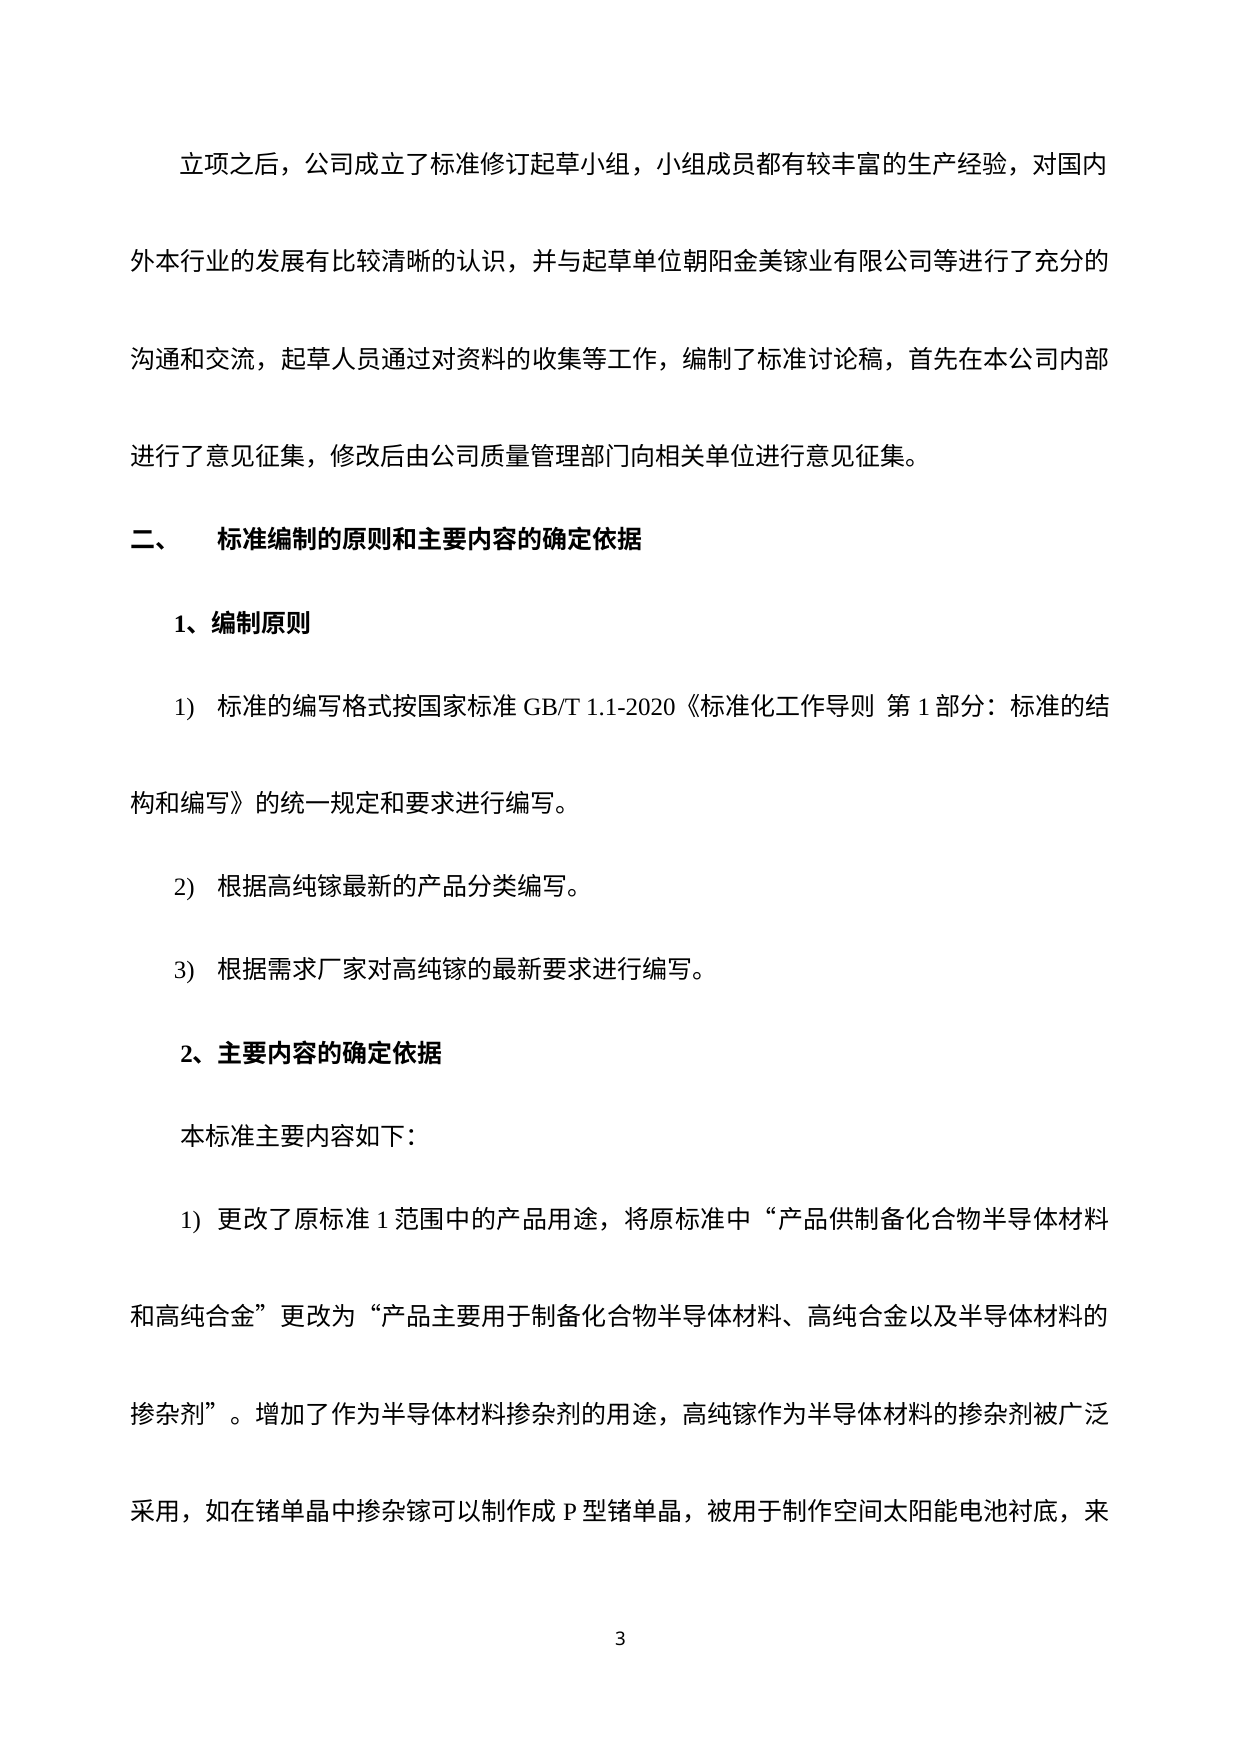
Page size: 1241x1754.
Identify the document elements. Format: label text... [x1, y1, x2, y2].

text 本标准主要内容如下： [130, 1102, 1110, 1167]
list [130, 1185, 1110, 1542]
text 2、主要内容的确定依据 [130, 1019, 1110, 1084]
text 立项之后，公司成立了标准修订起草小组，小组成员都有较丰富的生产经验，对国内外本行业的发展有比较清晰的认识，并与起草单位朝阳金美镓业有限公司等进行了充分的沟通和交流，起草人员通过对资料的收集等工作，编制了标准讨论稿，首先在本公司内部进行了意见征集，修改后由公司质量管理部门向相关单位进行意见征集。 [130, 130, 1110, 487]
list 标准的编写格式按国家标准GB/T 1.1-2020《标准化工作导则 第1部分：标准的结构和编写》的统一规定和要求进行编写。 [130, 672, 1110, 834]
list 1、编制原则 [174, 589, 1110, 654]
list 标准编制的原则和主要内容的确定依据 [130, 506, 1110, 571]
list 根据需求厂家对高纯镓的最新要求进行编写。 [130, 936, 1110, 1001]
list 根据高纯镓最新的产品分类编写。 [130, 852, 1110, 917]
